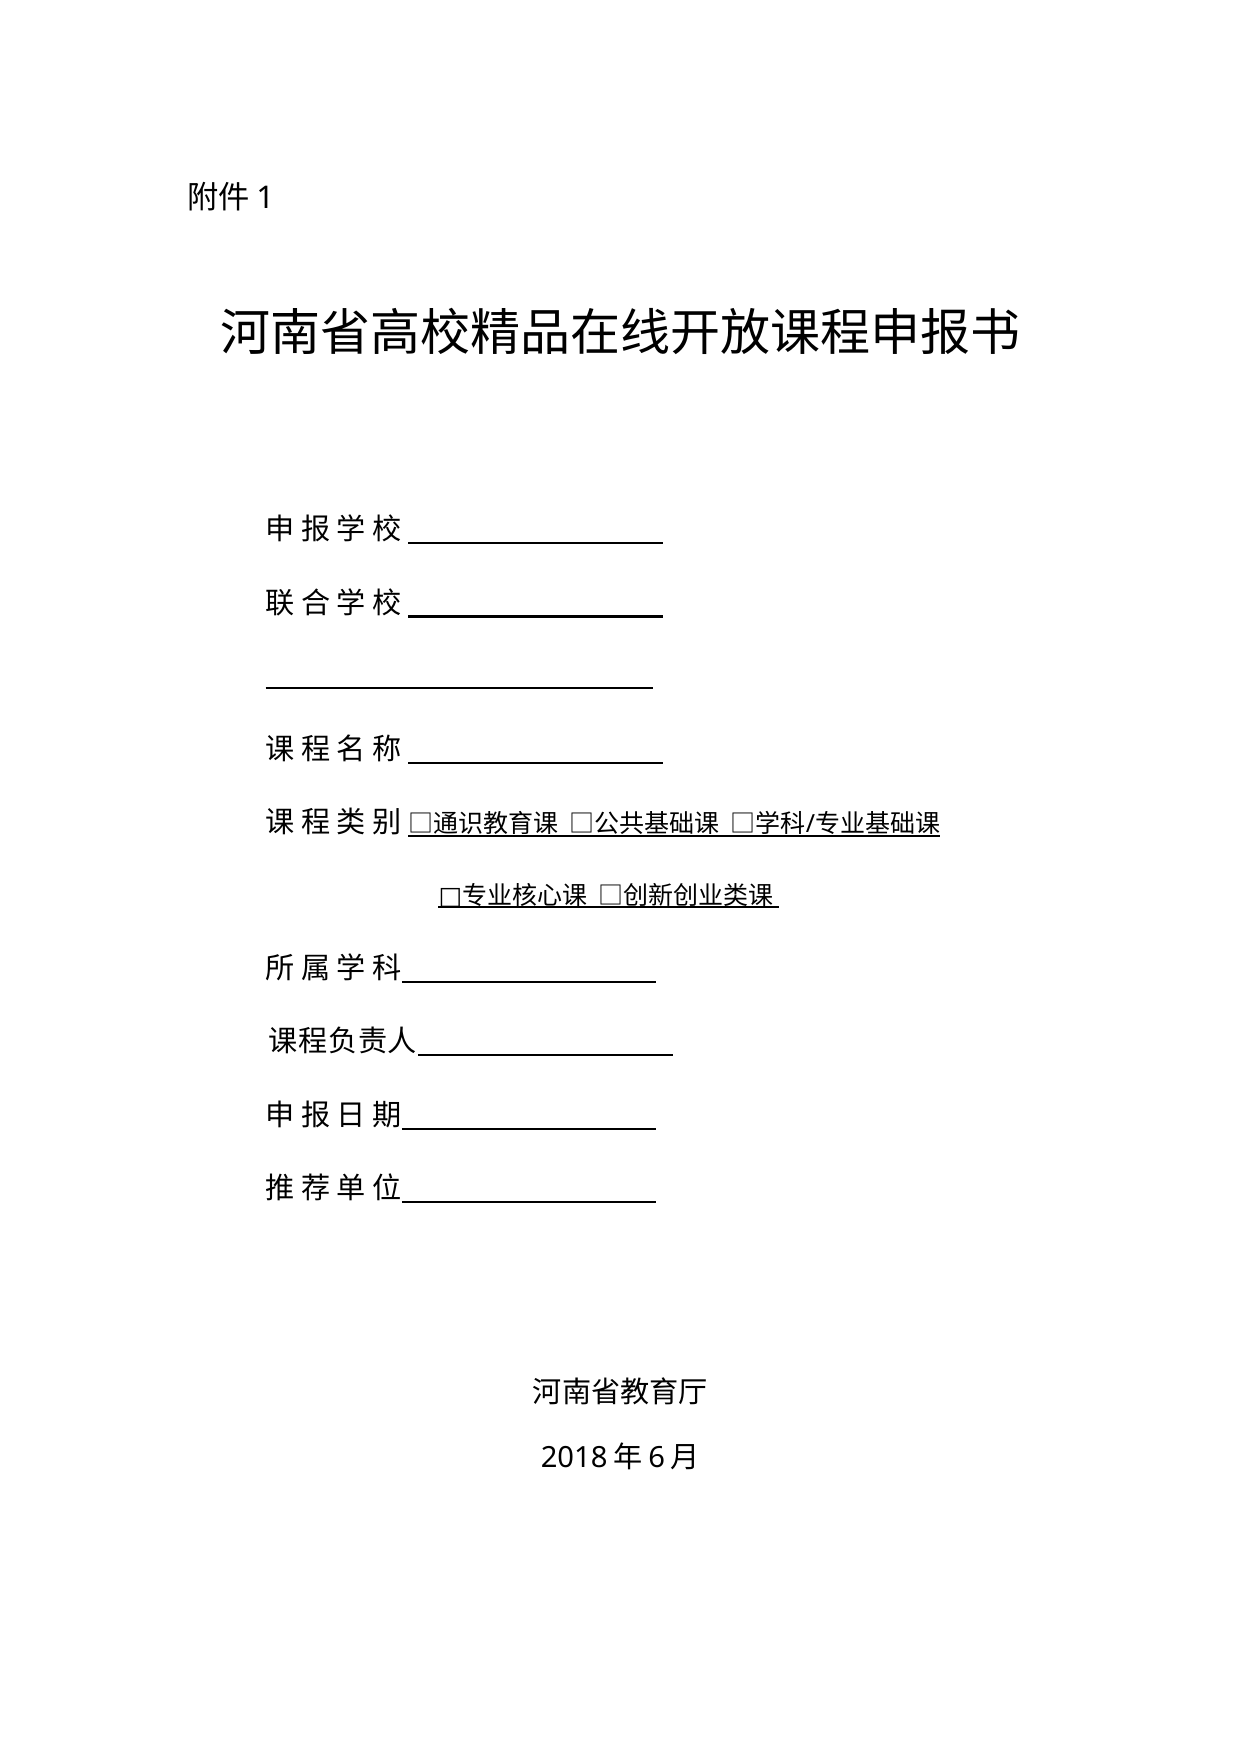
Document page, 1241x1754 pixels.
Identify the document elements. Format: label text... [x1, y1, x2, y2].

text 附件1 [187, 162, 1053, 227]
text 联 合 学 校 [187, 568, 1053, 633]
text 课 程 类 别 □通识教育课 □公共基础课 □学科/专业基础课 [265, 788, 1053, 853]
text 课程负责人 [187, 1007, 1053, 1072]
text 河南省教育厅 [187, 1357, 1053, 1422]
text 课 程 名 称 [187, 714, 1053, 779]
text 申 报 日 期 [187, 1080, 1053, 1145]
text □专业核心课 □创新创业类课 [278, 861, 1053, 926]
text 河南省高校精品在线开放课程申报书 [187, 292, 1053, 364]
text 所 属 学 科 [187, 933, 1053, 998]
text 推 荐 单 位 [187, 1153, 1053, 1218]
text 申 报 学 校 [187, 494, 1053, 559]
text 2018年6月 [187, 1422, 1053, 1487]
